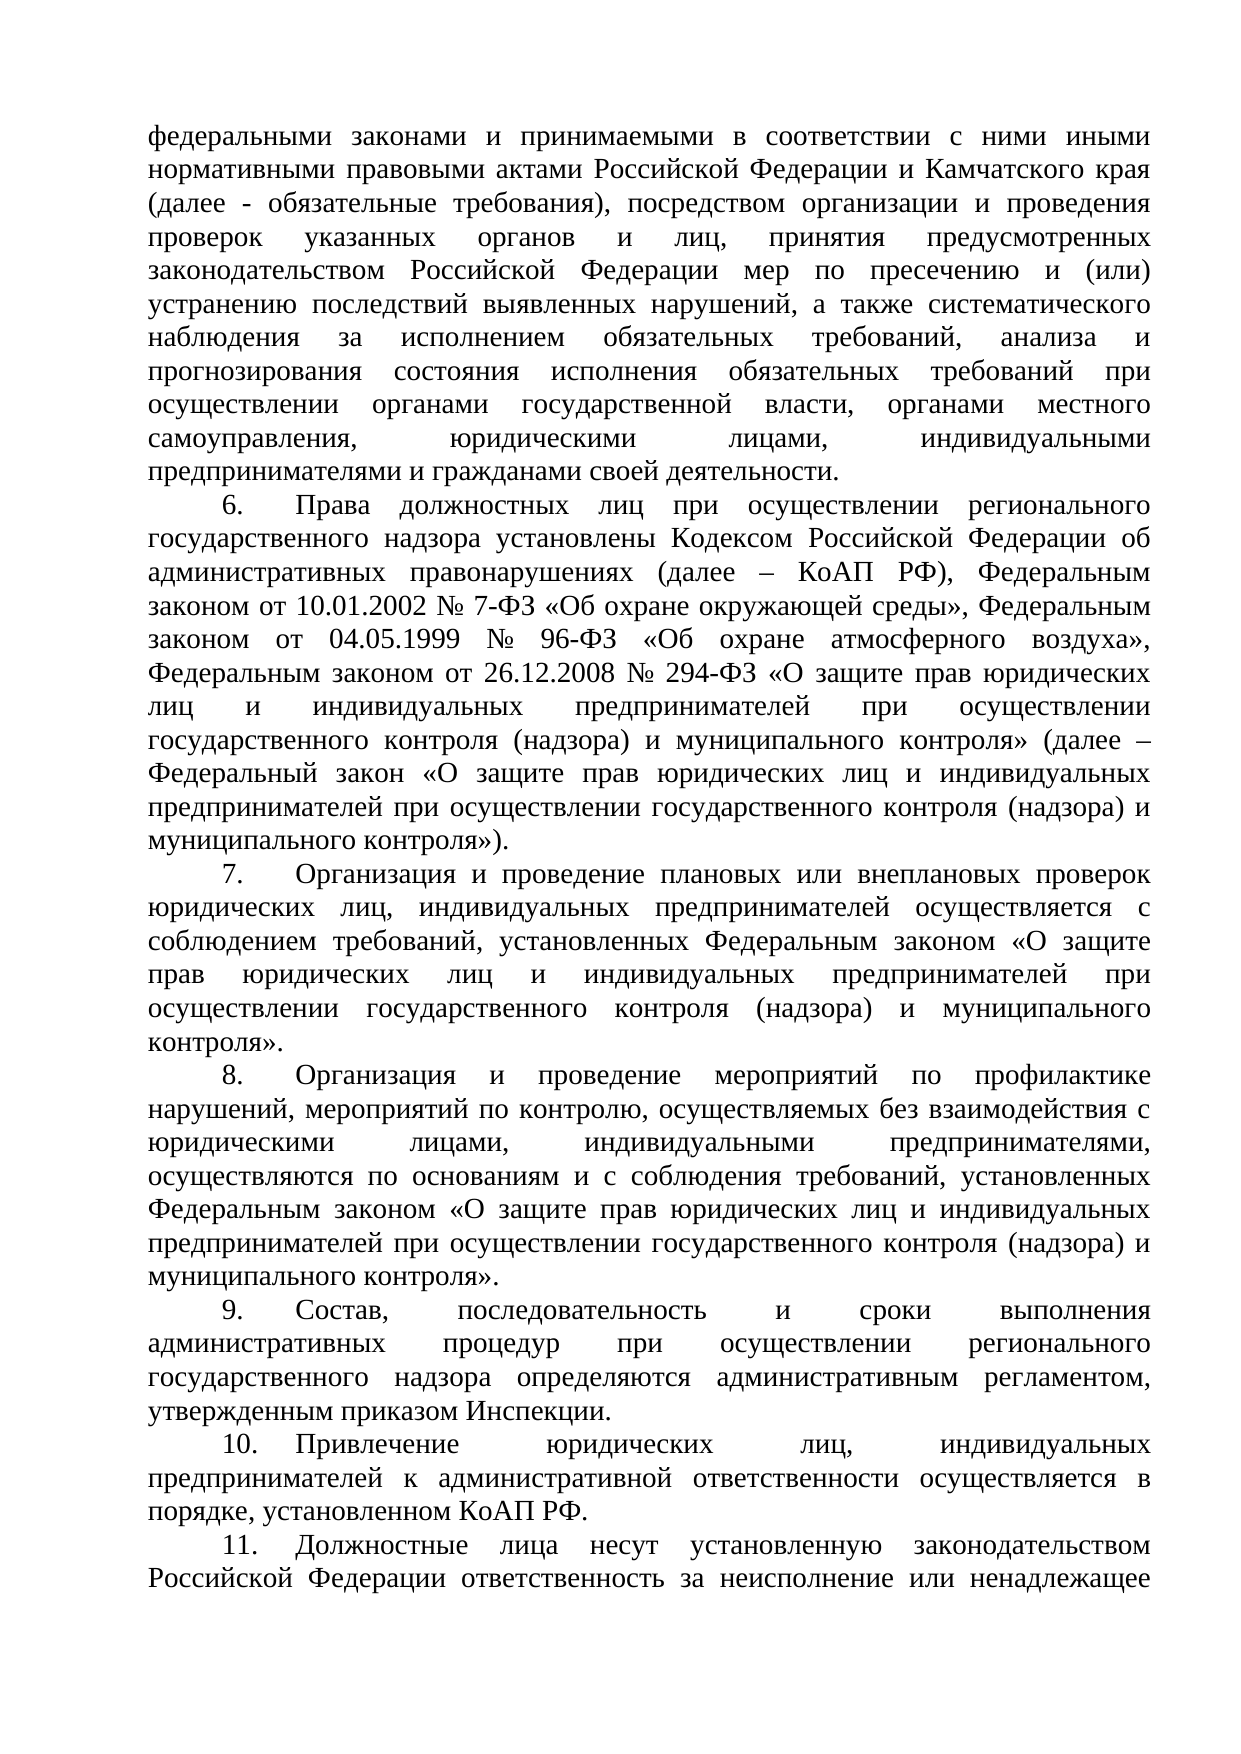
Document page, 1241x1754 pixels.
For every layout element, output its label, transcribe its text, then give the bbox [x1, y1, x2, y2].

list Права должностных лиц при осуществлении регионального государственного надзора установлены Кодексом Российской Федерации об административных правонарушениях (далее – КоАП РФ), Федеральным законом от 10.01.2002 № 7-ФЗ «Об охране окружающей среды», Федеральным законом от 04.05.1999 № 96-ФЗ «Об охране атмосферного воздуха», Федеральным законом от 26.12.2008 № 294-ФЗ «О защите прав юридических лиц и индивидуальных предпринимателей при осуществлении государственного контроля (надзора) и муниципального контроля» (далее – Федеральный закон «О защите прав юридических лиц и индивидуальных предпринимателей при осуществлении государственного контроля (надзора) и муниципального контроля»). [148, 487, 1152, 856]
list Организация и проведение мероприятий по профилактике нарушений, мероприятий по контролю, осуществляемых без взаимодействия с юридическими лицами, индивидуальными предпринимателями, осуществляются по основаниям и с соблюдения требований, установленных Федеральным законом «О защите прав юридических лиц и индивидуальных предпринимателей при осуществлении государственного контроля (надзора) и муниципального контроля». [148, 1057, 1152, 1292]
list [148, 1527, 1152, 1594]
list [148, 118, 1152, 487]
list Организация и проведение плановых или внеплановых проверок юридических лиц, индивидуальных предпринимателей осуществляется с соблюдением требований, установленных Федеральным законом «О защите прав юридических лиц и индивидуальных предпринимателей при осуществлении государственного контроля (надзора) и муниципального контроля». [148, 856, 1152, 1057]
list Состав, последовательность и сроки выполнения административных процедур при осуществлении регионального государственного надзора определяются административным регламентом, утвержденным приказом Инспекции. [148, 1292, 1152, 1426]
list Привлечение юридических лиц, индивидуальных предпринимателей к административной ответственности осуществляется в порядке, установленном КоАП РФ. [148, 1426, 1152, 1527]
